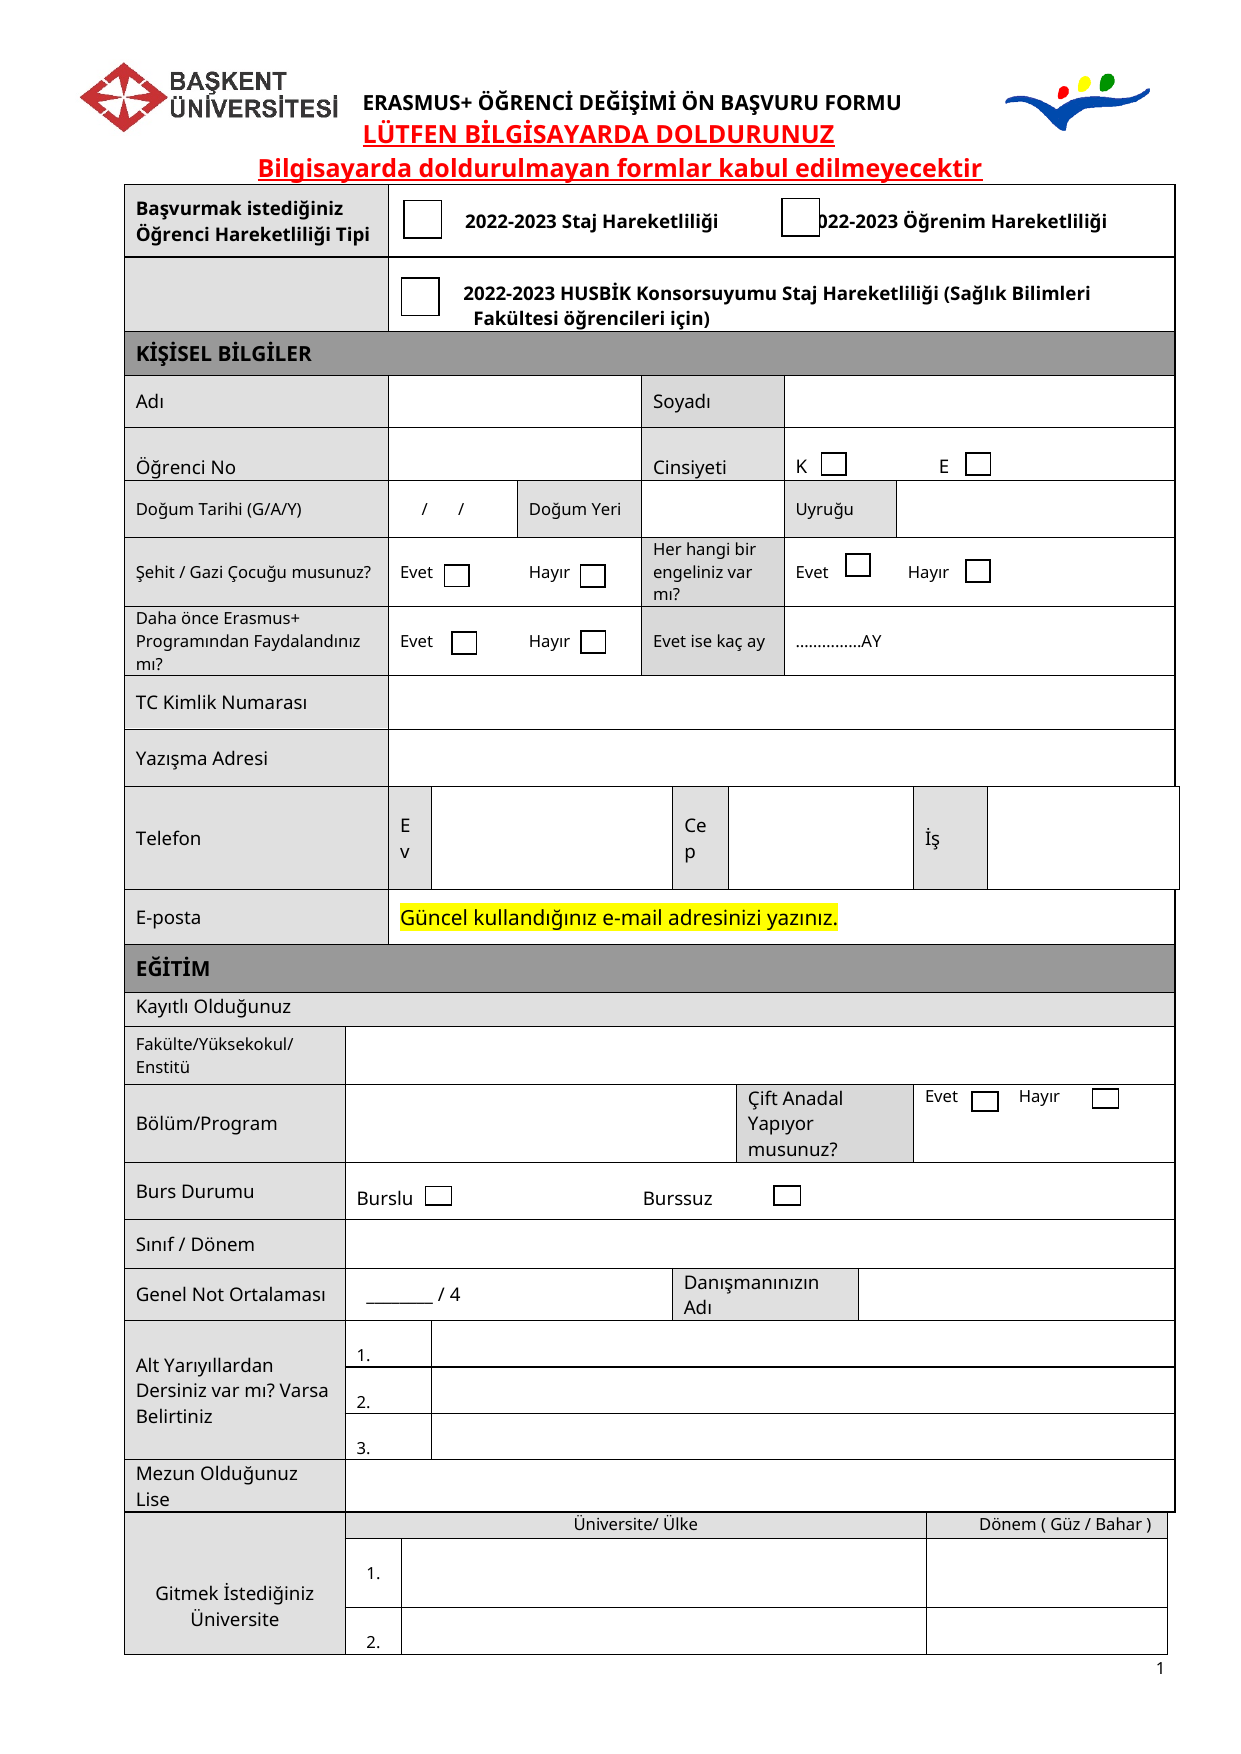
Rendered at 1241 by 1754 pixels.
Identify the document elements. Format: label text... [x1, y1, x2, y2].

table_cell 1. [346, 1539, 401, 1607]
table_cell [859, 1269, 1174, 1320]
table_cell E-posta [125, 890, 388, 944]
table_cell Her hangi bir engeliniz var mı? [642, 538, 784, 606]
table_cell ________ / 4 [346, 1269, 672, 1320]
table_cell Doğum Tarihi (G/A/Y) [125, 481, 388, 537]
table_header Başvurmak istediğiniz Öğrenci Hareketliliği Tipi [125, 185, 388, 256]
table_cell KİŞİSEL BİLGİLER [125, 332, 1174, 375]
table_cell Hayır [896, 538, 1174, 606]
table_cell [402, 1608, 926, 1654]
table_cell Soyadı [642, 376, 784, 427]
title ERASMUS+ ÖĞRENCİ DEĞİŞİMİ ÖN BAŞVURU FORMU [344, 88, 993, 116]
table_cell [927, 1608, 1167, 1654]
table_cell Evet [785, 538, 896, 606]
table_cell Fakülte/Yüksekokul/Enstitü [125, 1027, 345, 1084]
table_cell Genel Not Ortalaması [125, 1269, 345, 1320]
table_cell [432, 1368, 1174, 1413]
title Bilgisayarda doldurulmayan formlar kabul edilmeyecektir [75, 150, 1165, 184]
table_cell Öğrenci No [125, 428, 388, 480]
table_cell İş [914, 787, 987, 889]
table_cell Şehit / Gazi Çocuğu musunuz? [125, 538, 388, 606]
table_cell 2022-2023 HUSBİK Konsorsuyumu Staj Hareketliliği (Sağlık Bilimleri Fakültesi öğrencileri için) [389, 258, 1174, 331]
table_cell Cep [673, 787, 728, 889]
table_cell 1. [346, 1321, 431, 1366]
table_cell [389, 676, 1174, 728]
table_cell Dönem ( Güz / Bahar ) [927, 1513, 1167, 1538]
picture [75, 59, 344, 136]
table_cell Evet ise kaç ay [642, 607, 784, 675]
table_cell [389, 376, 641, 427]
table_cell / / [389, 481, 517, 537]
table_cell Hayır [518, 538, 641, 606]
table_cell Uyruğu [785, 481, 896, 537]
table_cell [389, 730, 1174, 786]
table_cell [346, 1027, 1174, 1084]
table_cell [346, 1085, 736, 1162]
table_cell [125, 258, 388, 331]
table_cell [389, 428, 641, 480]
table_cell [432, 1321, 1174, 1366]
table_cell Evet Hayır [914, 1085, 1174, 1162]
table_cell Sınıf / Dönem [125, 1220, 345, 1268]
table_cell [897, 481, 1174, 537]
title LÜTFEN BİLGİSAYARDA DOLDURUNUZ [75, 116, 1165, 150]
table_cell TC Kimlik Numarası [125, 676, 388, 728]
table_cell Hayır [518, 607, 641, 675]
picture [993, 61, 1166, 131]
table_cell Mezun Olduğunuz Lise [125, 1460, 345, 1511]
table_cell [896, 607, 1174, 675]
table_cell Ev [389, 787, 431, 889]
table_cell Çift Anadal Yapıyor musunuz? [737, 1085, 913, 1162]
table_cell Burs Durumu [125, 1163, 345, 1219]
table_cell Yazışma Adresi [125, 730, 388, 786]
table_cell ……………AY [785, 607, 896, 675]
table_cell Adı [125, 376, 388, 427]
table_cell [432, 787, 672, 889]
table_cell 3. [346, 1414, 431, 1459]
table_cell 2. [346, 1368, 431, 1413]
table_cell Burslu Burssuz [346, 1163, 1174, 1219]
table_cell [927, 1539, 1167, 1607]
table_cell [432, 1414, 1174, 1459]
table_cell Evet [389, 538, 517, 606]
table_cell K E [785, 428, 1174, 480]
table_cell Evet [389, 607, 517, 675]
table_cell Telefon [125, 787, 388, 889]
table_cell [642, 481, 784, 537]
table_cell Gitmek İstediğiniz Üniversite (Tercih sırasına göre yazınız) [125, 1513, 345, 1654]
table_cell Bölüm/Program [125, 1085, 345, 1162]
table_cell [346, 1460, 1174, 1511]
table_cell Daha önce Erasmus+ Programından Faydalandınız mı? [125, 607, 388, 675]
table_cell 2. [346, 1608, 401, 1654]
table_cell Kayıtlı Olduğunuz [125, 993, 1174, 1026]
table_cell Doğum Yeri [518, 481, 641, 537]
table_cell [402, 1539, 926, 1607]
table_cell EĞİTİM [125, 945, 1174, 992]
table_cell Üniversite/ Ülke [346, 1513, 926, 1538]
table_cell Güncel kullandığınız e-mail adresinizi yazınız. [389, 890, 1174, 944]
table_header 2022-2023 Staj Hareketliliği 2022-2023 Öğrenim Hareketliliği [389, 185, 1174, 256]
table_cell [988, 787, 1179, 889]
table_cell [346, 1220, 1174, 1268]
table_cell [785, 376, 1174, 427]
table_cell Alt Yarıyıllardan Dersiniz var mı? Varsa Belirtiniz [125, 1321, 345, 1459]
table_cell [729, 787, 913, 889]
table_cell Cinsiyeti [642, 428, 784, 480]
table_cell Danışmanınızın Adı [673, 1269, 858, 1320]
